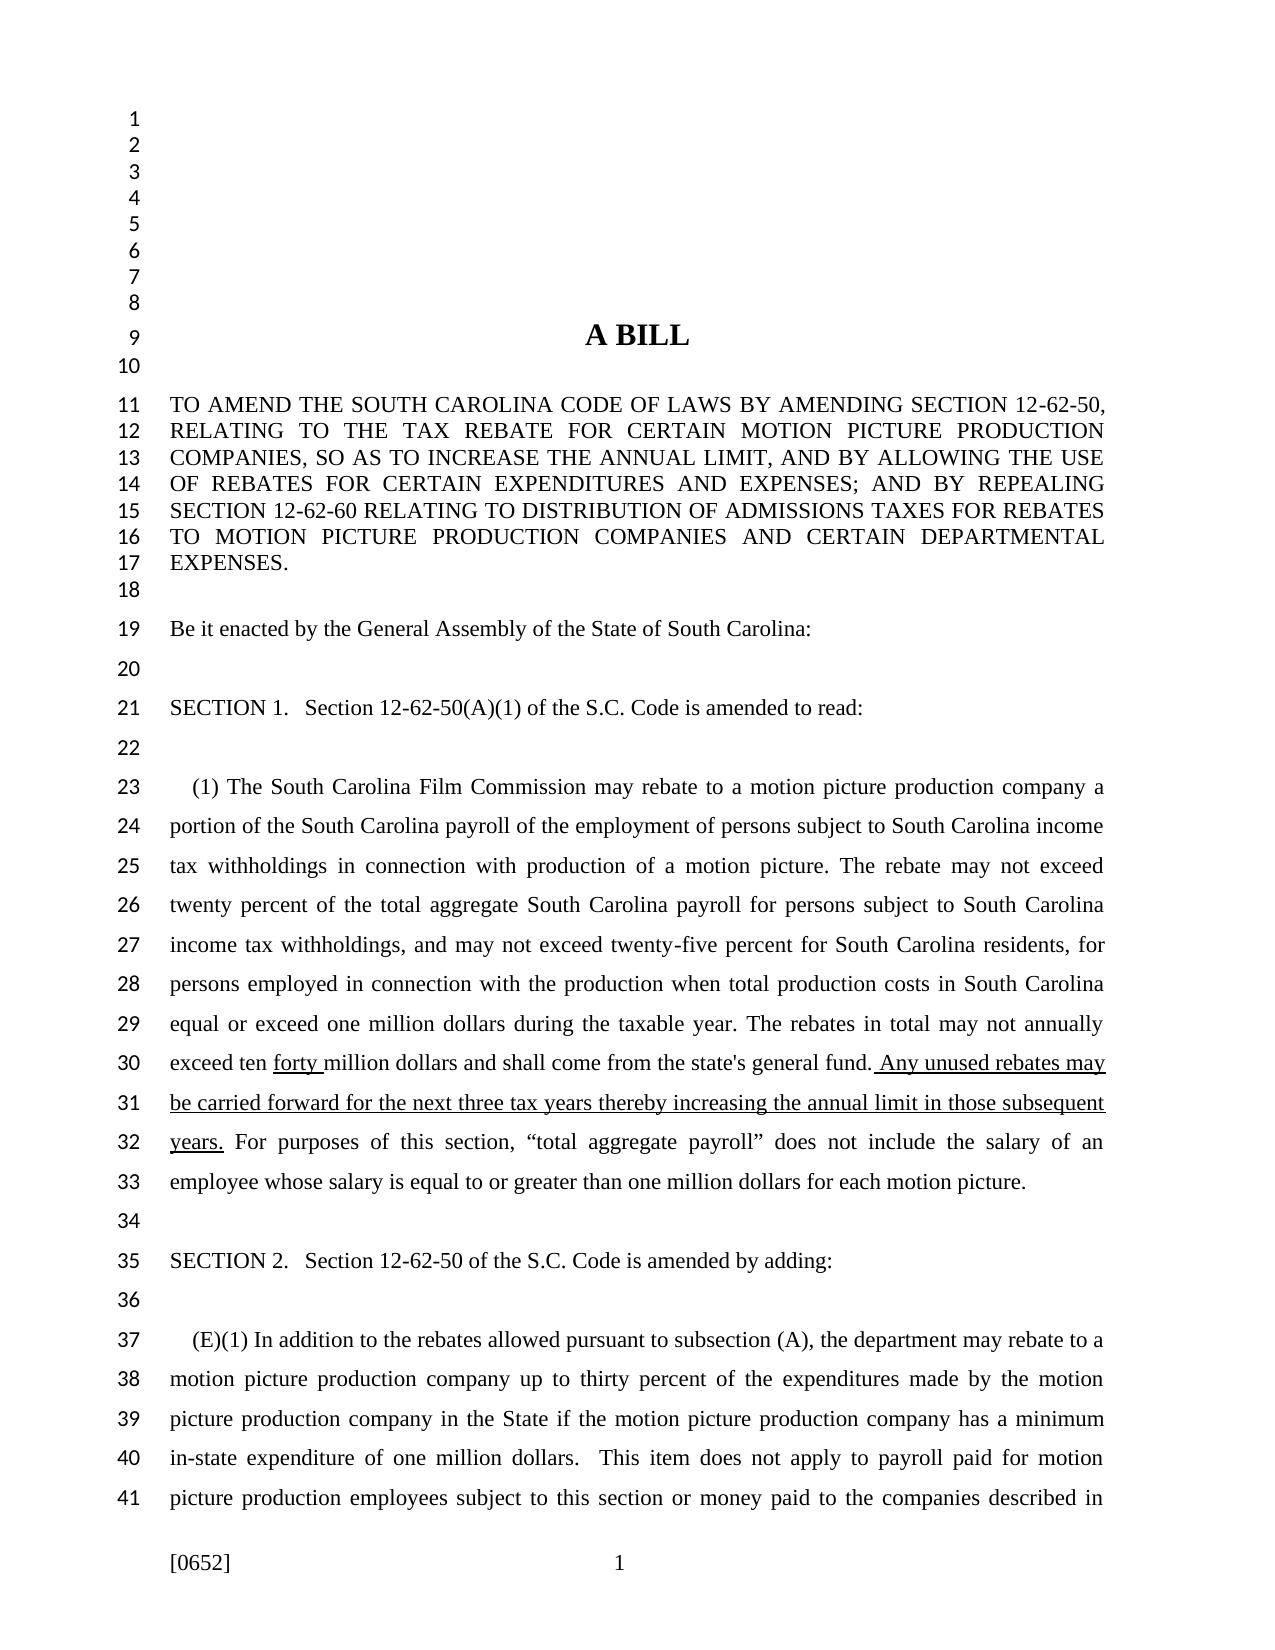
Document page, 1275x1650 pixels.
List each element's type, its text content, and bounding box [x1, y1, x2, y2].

text SECTION 2. Section 12‑62‑50 of the S.C. Code is amended by adding: [169, 1247, 1106, 1273]
text A bill [169, 316, 1106, 352]
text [169, 1326, 1106, 1510]
text (1) The South Carolina Film Commission may rebate to a motion picture production company a portion of the South Carolina payroll of the employment of persons subject to South Carolina income tax withholdings in connection with production of a motion picture. The rebate may not exceed twenty percent of the total aggregate South Carolina payroll for persons subject to South Carolina income tax withholdings, and may not exceed twenty‑five percent for South Carolina residents, for persons employed in connection with the production when total production costs in South Carolina equal or exceed one million dollars during the taxable year. The rebates in total may not annually exceed ten forty million dollars and shall come from the state's general fund. Any unused rebates may be carried forward for the next three tax years thereby increasing the annual limit in those subsequent years. For purposes of this section, “total aggregate payroll” does not include the salary of an employee whose salary is equal to or greater than one million dollars for each motion picture. [169, 773, 1106, 1112]
text (1) The South Carolina Film Commission may rebate to a motion picture production company a portion of the South Carolina payroll of the employment of persons subject to South Carolina income tax withholdings in connection with production of a motion picture. The rebate may not exceed twenty percent of the total aggregate South Carolina payroll for persons subject to South Carolina income tax withholdings, and may not exceed twenty‑five percent for South Carolina residents, for persons employed in connection with the production when total production costs in South Carolina equal or exceed one million dollars during the taxable year. The rebates in total may not annually exceed ten forty million dollars and shall come from the state's general fund. Any unused rebates may be carried forward for the next three tax years thereby increasing the annual limit in those subsequent years. For purposes of this section, “total aggregate payroll” does not include the salary of an employee whose salary is equal to or greater than one million dollars for each motion picture. [169, 1113, 1106, 1194]
text SECTION 1. Section 12‑62‑50(A)(1) of the S.C. Code is amended to read: [169, 694, 1106, 721]
text Be it enacted by the General Assembly of the State of South Carolina: [169, 615, 1106, 642]
